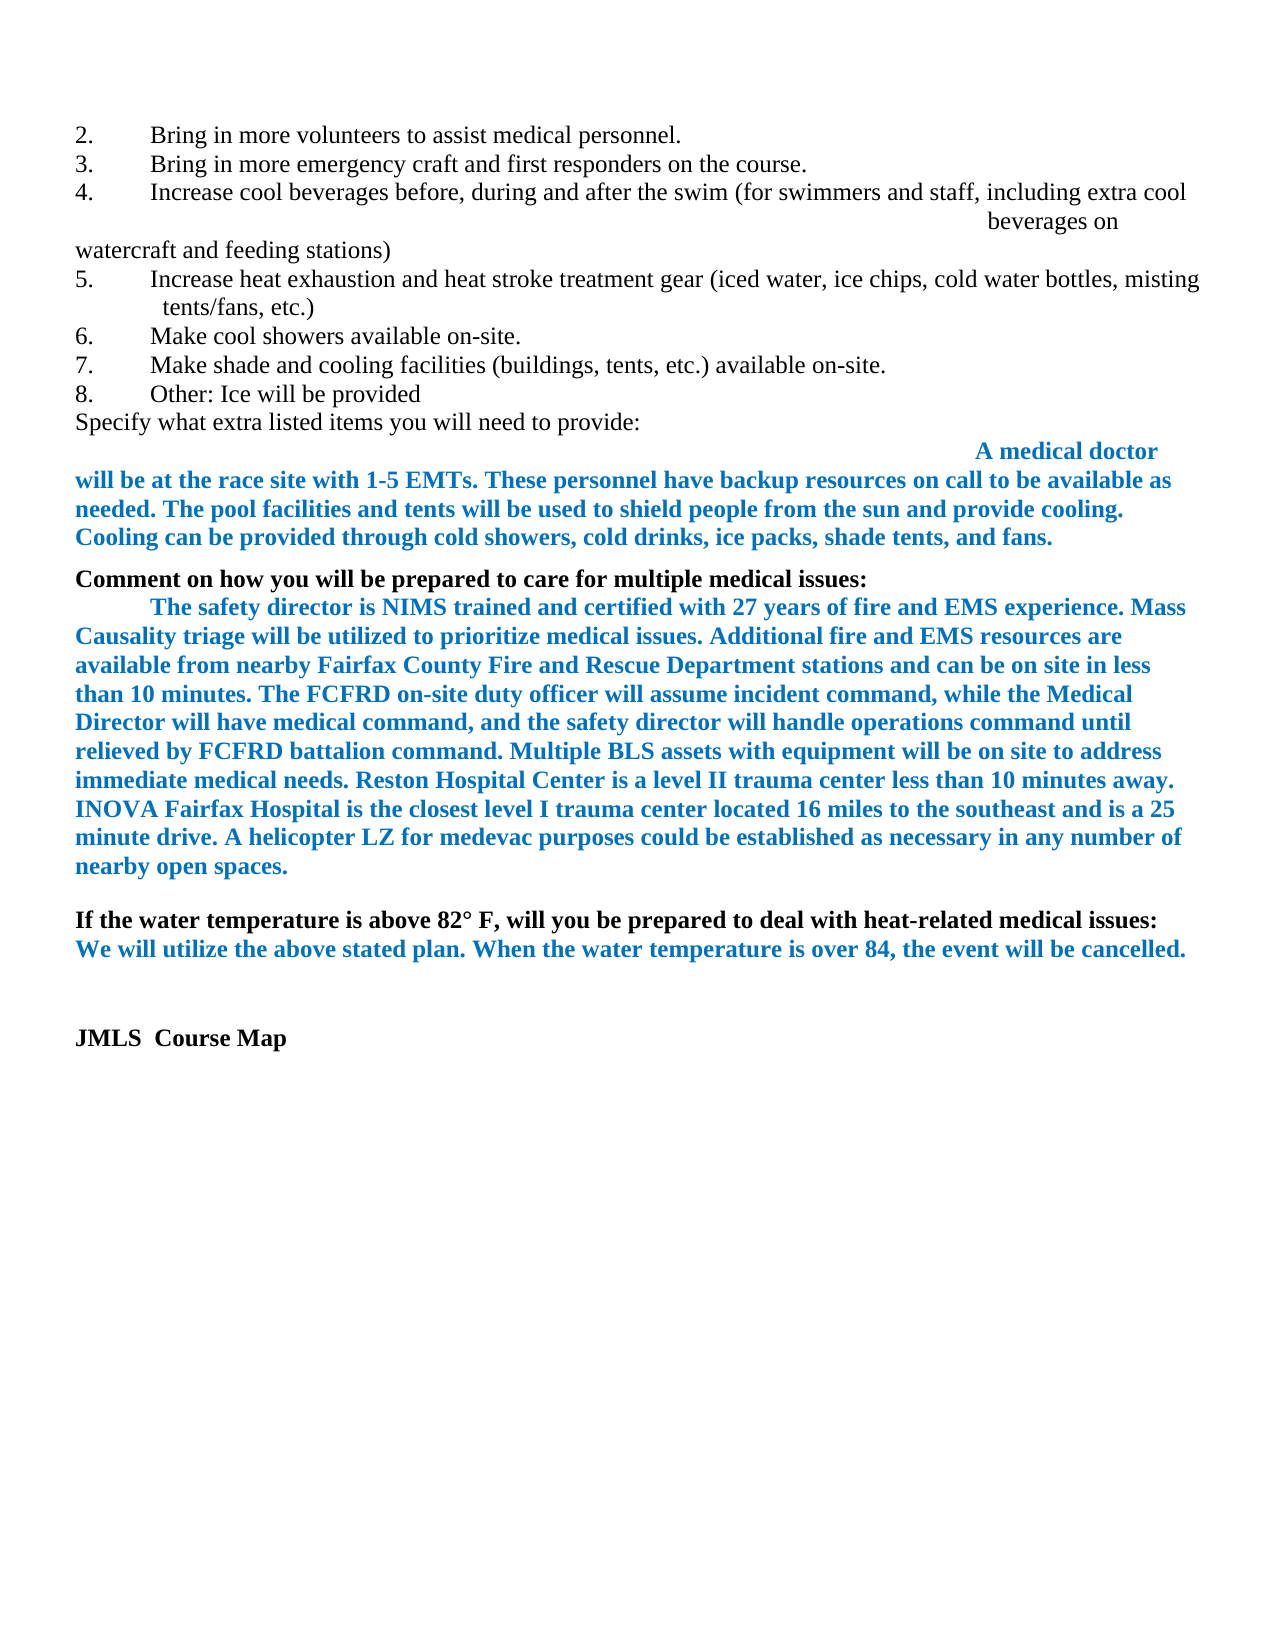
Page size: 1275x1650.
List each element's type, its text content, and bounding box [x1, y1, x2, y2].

text 8. Other: [75, 379, 1200, 407]
text 4. Increase cool beverages before, during and after the swim (for swimmers and staff, including extra cool beverages on watercraft and feeding stations) [75, 177, 1200, 264]
text 3. Bring in more emergency craft and first responders on the course. [75, 149, 1200, 177]
text 7. Make shade and cooling facilities (buildings, tents, etc.) available on-site. [75, 350, 1200, 379]
text If the water temperature is above 82° F, will you be prepared to deal with heat-related medical issues: [75, 905, 1200, 962]
text Comment on how you will be prepared to care for multiple medical issues: [75, 564, 1200, 880]
text 5. Increase heat exhaustion and heat stroke treatment gear (iced water, ice chips, cold water bottles, misting tents/fans, etc.) [75, 264, 1200, 321]
text Specify what extra listed items you will need to provide: [75, 407, 1200, 551]
text 6. Make cool showers available on-site. [75, 321, 1200, 350]
text JMLS Course Map [75, 1023, 1200, 1052]
text 2. Bring in more volunteers to assist medical personnel. [75, 120, 1200, 149]
